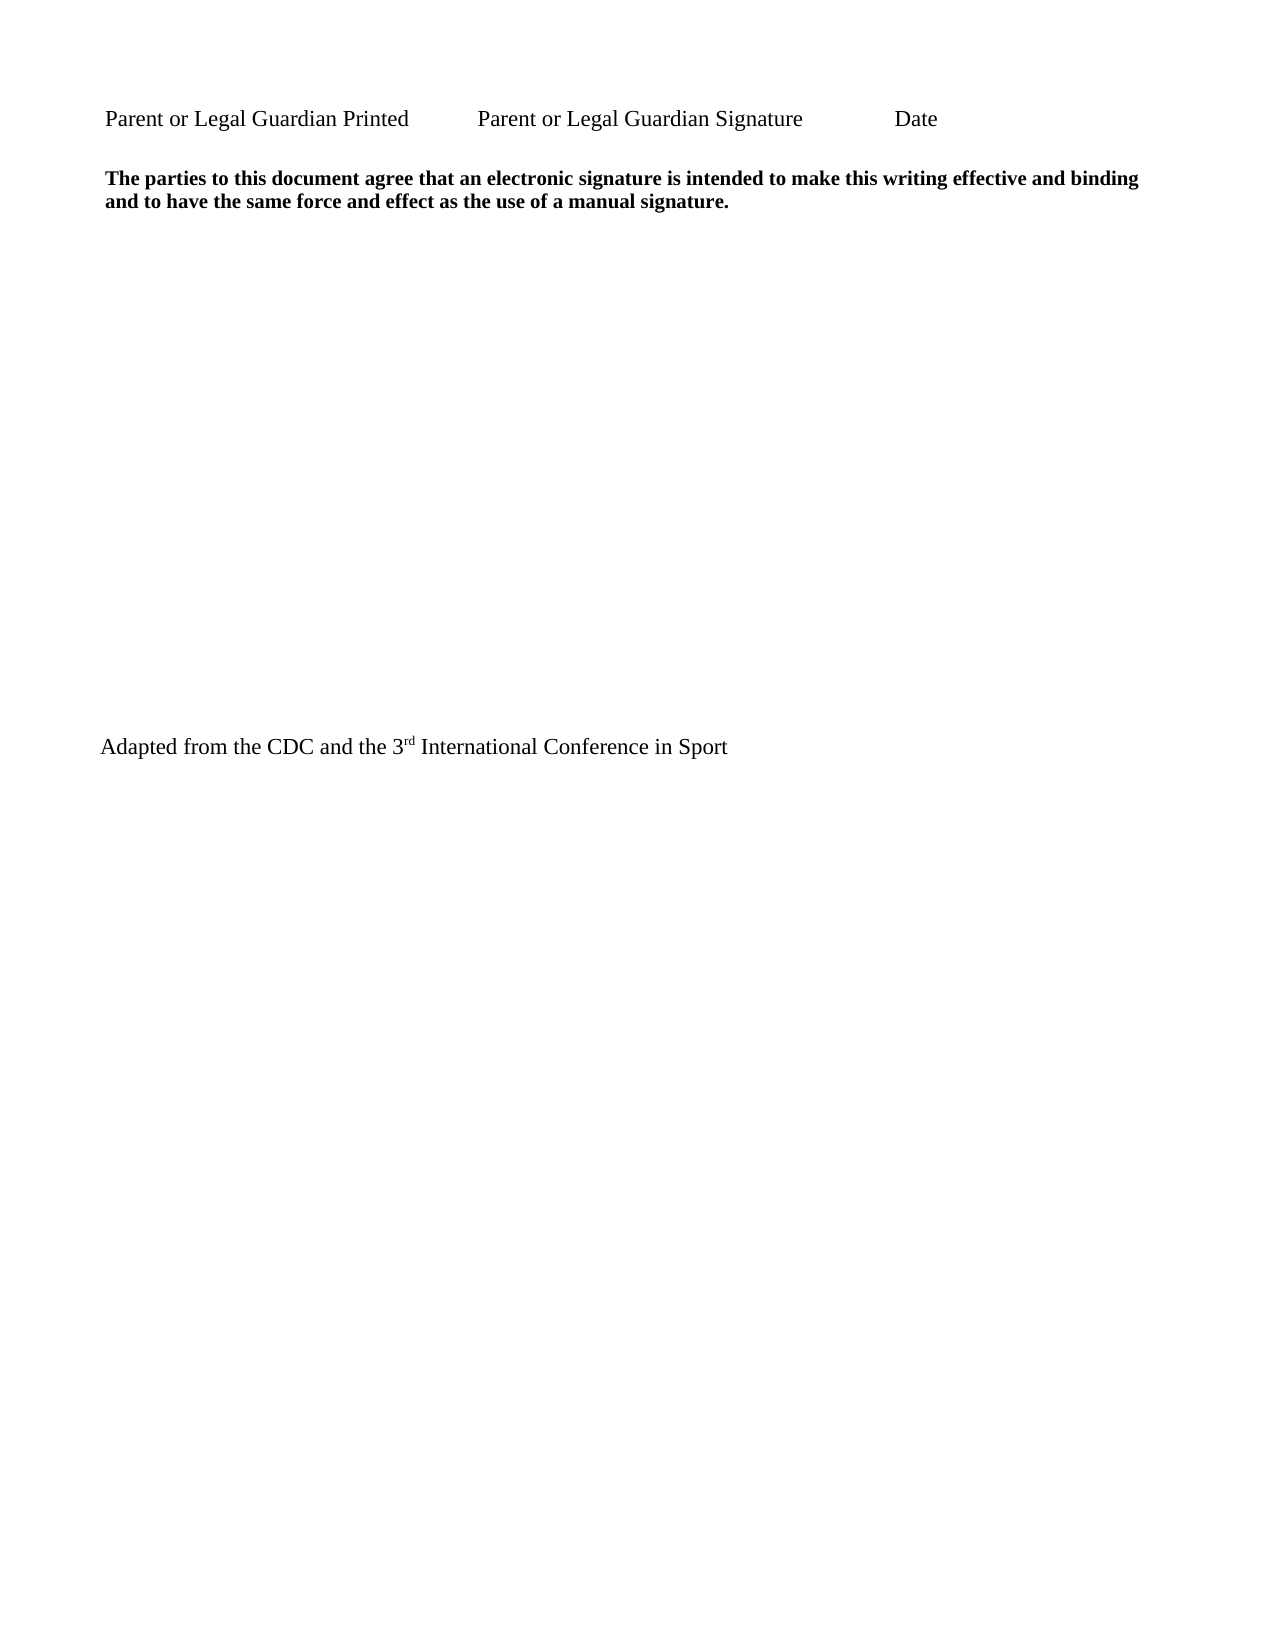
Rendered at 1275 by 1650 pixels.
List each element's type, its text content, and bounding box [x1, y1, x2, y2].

text Parent or Legal Guardian Printed Parent or Legal Guardian Signature Date [105, 105, 1170, 131]
text The parties to this document agree that an electronic signature is intended to make this writing effective and binding and to have the same force and effect as the use of a manual signature. [105, 165, 1170, 213]
